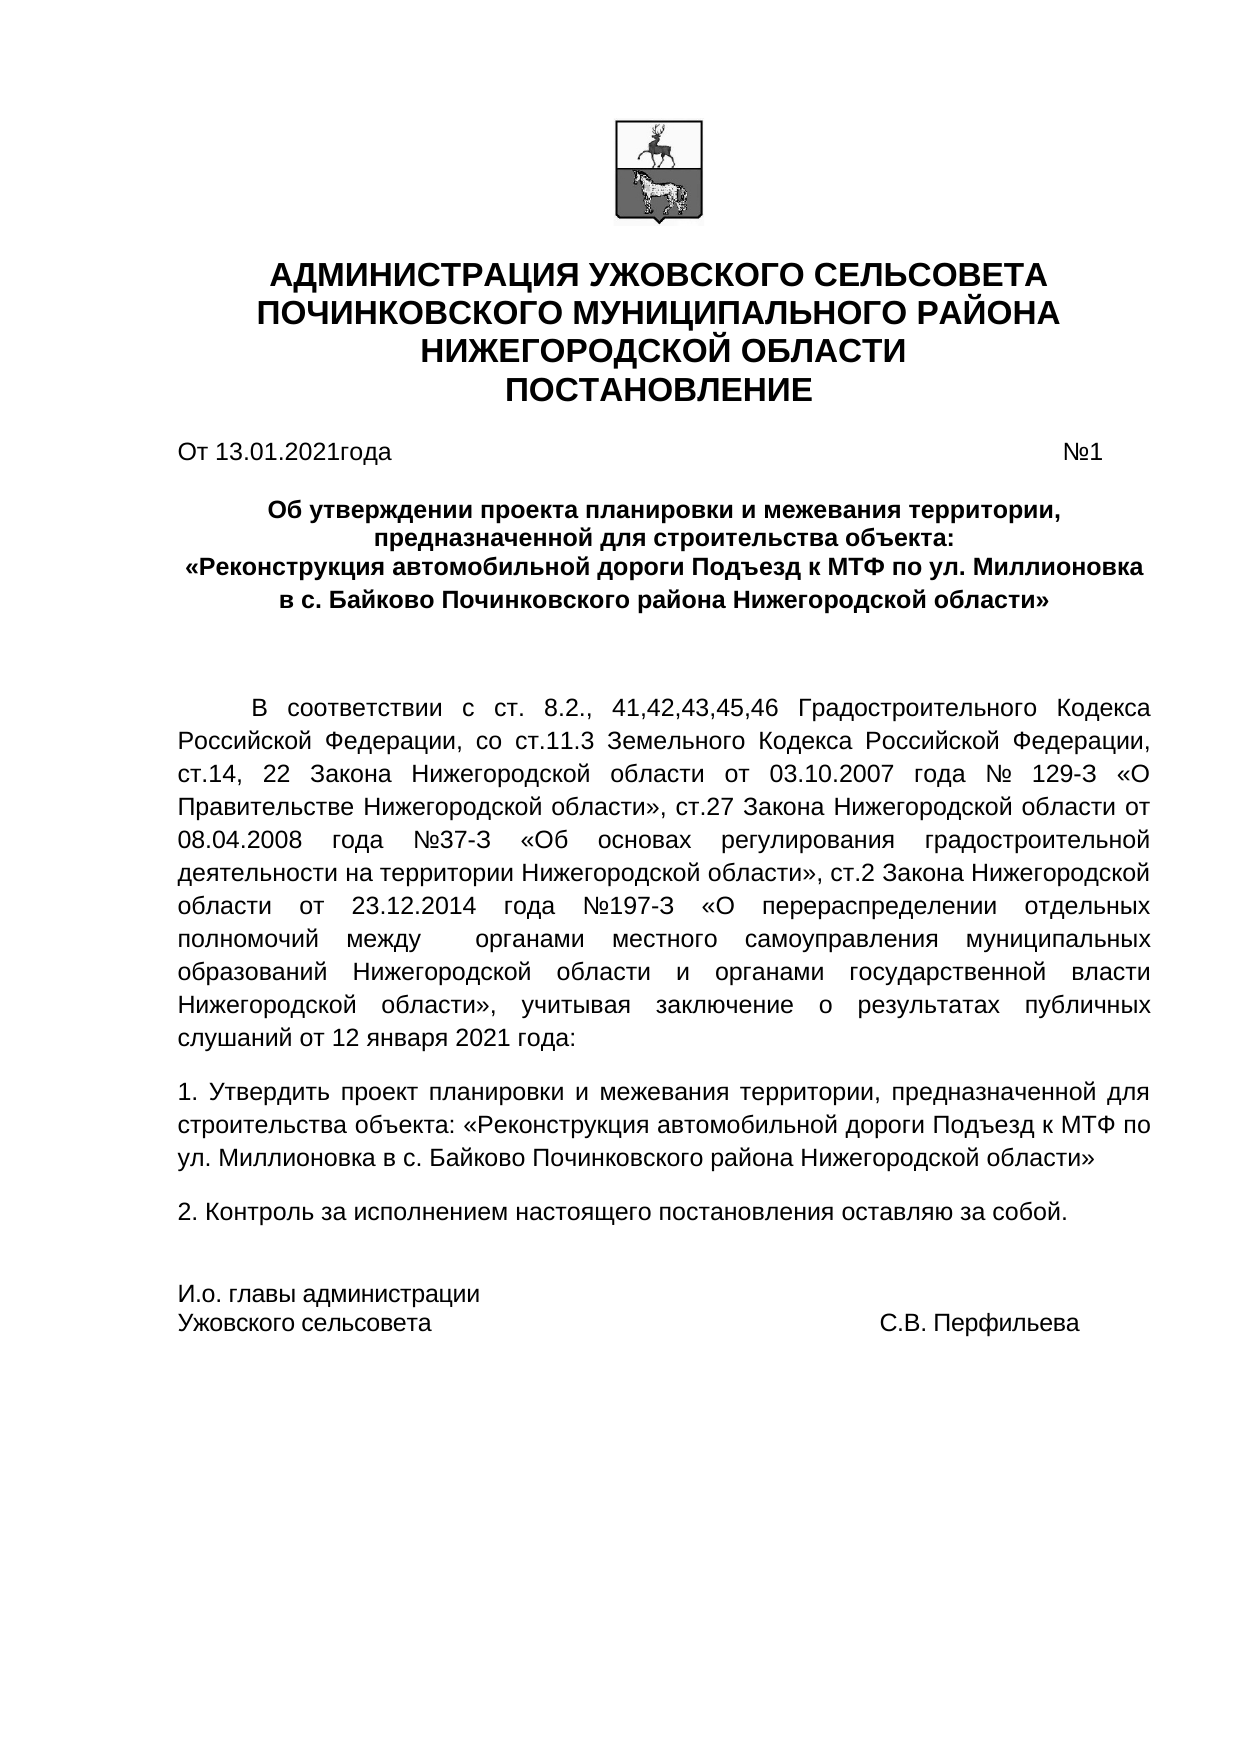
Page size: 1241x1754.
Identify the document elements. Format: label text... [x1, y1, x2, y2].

text В соответствии с ст. 8.2., 41,42,43,45,46 Градостроительного Кодекса Российской Федерации, со ст.11.3 Земельного Кодекса Российской Федерации, ст.14, 22 Закона Нижегородской области от 03.10.2007 года № 129-З «О Правительстве Нижегородской области», ст.27 Закона Нижегородской области от 08.04.2008 года №37-З «Об основах регулирования градостроительной деятельности на территории Нижегородской области», ст.2 Закона Нижегородской области от 23.12.2014 года №197-З «О перераспределении отдельных полномочий между органами местного самоуправления муниципальных образований Нижегородской области и органами государственной власти Нижегородской области», учитывая заключение о результатах публичных слушаний от 12 января 2021 года: [177, 693, 1152, 1052]
text Ужовского сельсовета С.В. Перфильева [177, 1308, 1152, 1337]
text От 13.01.2021года №1 [177, 437, 1152, 466]
text И.о. главы администрации [177, 1279, 1152, 1308]
text 1. Утвердить проект планировки и межевания территории, предназначенной для строительства объекта: «Реконструкция автомобильной дороги Подъезд к МТФ по ул. Миллионовка в с. Байково Починковского района Нижегородской области» [177, 1077, 1152, 1172]
picture [613, 118, 705, 226]
text 2. Контроль за исполнением настоящего постановления оставляю за собой. [177, 1197, 1152, 1226]
text «Реконструкция автомобильной дороги Подъезд к МТФ по ул. Миллионовка в с. Байково Починковского района Нижегородской области» [177, 552, 1152, 614]
table_header АДМИНИСТРАЦИЯ УЖОВСКОГО СЕЛЬСОВЕТА ПОЧИНКОВСКОГО МУНИЦИПАЛЬНОГО РАЙОНА НИЖЕГОРОДСКОЙ ОБЛАСТИ ПОСТАНОВЛЕНИЕ [166, 118, 1152, 408]
text Об утверждении проекта планировки и межевания территории, предназначенной для строительства объекта: [177, 495, 1152, 552]
